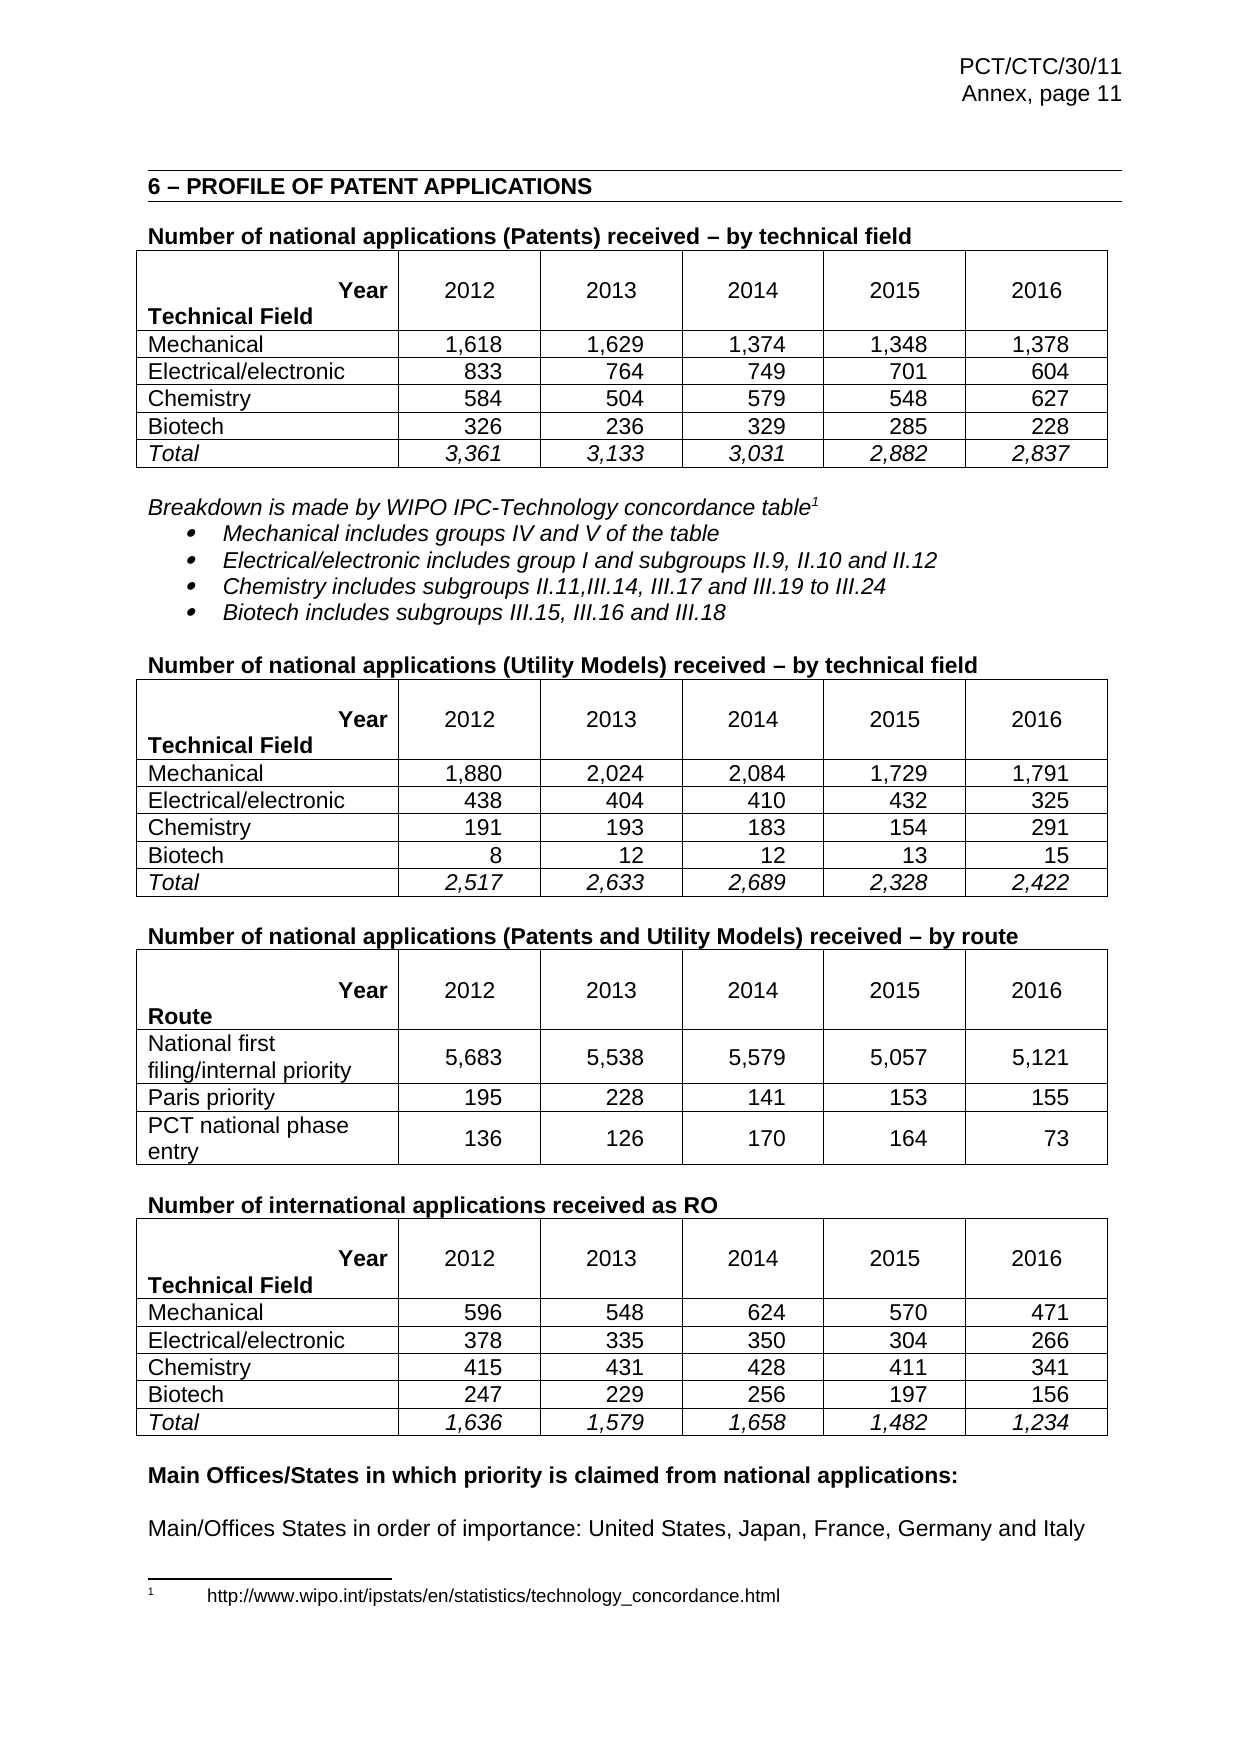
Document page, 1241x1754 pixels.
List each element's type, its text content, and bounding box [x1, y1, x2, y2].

table_header 2016 [966, 950, 1107, 1029]
table_cell 191 [399, 814, 540, 841]
table_cell 3,133 [541, 440, 682, 467]
table_cell 256 [683, 1381, 823, 1408]
table_cell 285 [824, 413, 965, 439]
table_cell 5,057 [824, 1030, 965, 1083]
table_cell 13 [824, 842, 965, 868]
table_cell 604 [966, 358, 1107, 384]
table_cell 335 [541, 1327, 682, 1353]
table_cell 73 [966, 1112, 1107, 1164]
table_cell 228 [541, 1084, 682, 1111]
table_cell Biotech [137, 1381, 398, 1408]
table_cell 154 [824, 814, 965, 841]
list Mechanical includes groups IV and V of the table [185, 520, 1122, 547]
table_cell 1,348 [824, 331, 965, 357]
text Breakdown is made by WIPO IPC-Technology concordance table [148, 494, 1122, 520]
table_cell 579 [683, 385, 823, 412]
table_header 2014 [683, 1219, 823, 1298]
table_cell 584 [399, 385, 540, 412]
table_cell 247 [399, 1381, 540, 1408]
table_cell Biotech [137, 842, 398, 868]
list Electrical/electronic includes group I and subgroups II.9, II.10 and II.12 [185, 547, 1122, 573]
table_cell 12 [683, 842, 823, 868]
table_cell 2,882 [824, 440, 965, 467]
table_header 2014 [683, 680, 823, 758]
table_header 2015 [824, 1219, 965, 1298]
table_cell 624 [683, 1299, 823, 1326]
table_cell 438 [399, 787, 540, 813]
table_header 2012 [399, 251, 540, 329]
table_cell 1,482 [824, 1409, 965, 1435]
table_cell Mechanical [137, 1299, 398, 1326]
table_cell 5,538 [541, 1030, 682, 1083]
list Biotech includes subgroups III.15, III.16 and III.18 [185, 599, 1122, 626]
table_cell Biotech [137, 413, 398, 439]
table_cell 833 [399, 358, 540, 384]
table_cell 428 [683, 1354, 823, 1380]
table_cell 153 [824, 1084, 965, 1111]
text Number of national applications (Utility Models) received – by technical field [148, 652, 1122, 678]
table_header 2016 [966, 251, 1107, 329]
table_header 2014 [683, 251, 823, 329]
table_cell 2,084 [683, 760, 823, 786]
table_header 2016 [966, 680, 1107, 758]
table_cell 5,579 [683, 1030, 823, 1083]
table_cell 2,837 [966, 440, 1107, 467]
text Main/Offices States in order of importance: United States, Japan, France, Germany and Italy [148, 1515, 1122, 1542]
table_cell 15 [966, 842, 1107, 868]
table_cell Mechanical [137, 760, 398, 786]
table_cell 415 [399, 1354, 540, 1380]
table_cell 404 [541, 787, 682, 813]
table_cell 126 [541, 1112, 682, 1164]
table_header 2013 [541, 1219, 682, 1298]
table_header 2012 [399, 950, 540, 1029]
table_cell 3,361 [399, 440, 540, 467]
table_cell 1,880 [399, 760, 540, 786]
subtitle 6 – Profile of Patent Applications [148, 171, 1122, 201]
table_cell Total [137, 1409, 398, 1435]
table_cell 1,629 [541, 331, 682, 357]
table_header Year Route [137, 950, 398, 1029]
table_cell 195 [399, 1084, 540, 1111]
table_cell 193 [541, 814, 682, 841]
table_cell 170 [683, 1112, 823, 1164]
table_cell 325 [966, 787, 1107, 813]
table_cell Chemistry [137, 385, 398, 412]
table_header 2013 [541, 680, 682, 758]
list Chemistry includes subgroups II.11,III.14, III.17 and III.19 to III.24 [185, 573, 1122, 599]
table_cell 701 [824, 358, 965, 384]
table_cell PCT national phase entry [137, 1112, 398, 1164]
table_header 2014 [683, 950, 823, 1029]
table_cell 155 [966, 1084, 1107, 1111]
table_cell 156 [966, 1381, 1107, 1408]
table_cell 548 [824, 385, 965, 412]
table_cell Chemistry [137, 1354, 398, 1380]
table_cell Paris priority [137, 1084, 398, 1111]
table_cell 236 [541, 413, 682, 439]
text Number of national applications (Patents) received – by technical field [148, 223, 1122, 249]
table_cell 764 [541, 358, 682, 384]
table_cell 548 [541, 1299, 682, 1326]
table_cell 2,422 [966, 869, 1107, 896]
table_cell 2,517 [399, 869, 540, 896]
table_cell 228 [966, 413, 1107, 439]
table_cell Electrical/electronic [137, 787, 398, 813]
table_cell 183 [683, 814, 823, 841]
table_cell 471 [966, 1299, 1107, 1326]
table_cell 1,234 [966, 1409, 1107, 1435]
table_cell 1,658 [683, 1409, 823, 1435]
table_cell 596 [399, 1299, 540, 1326]
table_cell 431 [541, 1354, 682, 1380]
table_cell 136 [399, 1112, 540, 1164]
table_cell Electrical/electronic [137, 1327, 398, 1353]
table_cell 2,024 [541, 760, 682, 786]
table_cell 329 [683, 413, 823, 439]
table_cell 1,618 [399, 331, 540, 357]
table_cell 410 [683, 787, 823, 813]
text Number of international applications received as RO [148, 1192, 1122, 1218]
table_cell 1,791 [966, 760, 1107, 786]
table_header 2015 [824, 680, 965, 758]
table_header 2013 [541, 251, 682, 329]
table_header Year Technical Field [137, 680, 398, 758]
table_cell Mechanical [137, 331, 398, 357]
table_cell 411 [824, 1354, 965, 1380]
table_header 2013 [541, 950, 682, 1029]
table_header Year Technical Field [137, 1219, 398, 1298]
table_cell 326 [399, 413, 540, 439]
table_cell 5,121 [966, 1030, 1107, 1083]
table_header Year Technical Field [137, 251, 398, 329]
table_cell 570 [824, 1299, 965, 1326]
table_cell 304 [824, 1327, 965, 1353]
table_cell Chemistry [137, 814, 398, 841]
table_cell 164 [824, 1112, 965, 1164]
table_header 2012 [399, 1219, 540, 1298]
table_cell 1,636 [399, 1409, 540, 1435]
table_cell 3,031 [683, 440, 823, 467]
table_cell 350 [683, 1327, 823, 1353]
table_cell 627 [966, 385, 1107, 412]
table_cell Electrical/electronic [137, 358, 398, 384]
table_cell Total [137, 440, 398, 467]
table_cell 432 [824, 787, 965, 813]
table_cell Total [137, 869, 398, 896]
table_cell 2,633 [541, 869, 682, 896]
table_cell 749 [683, 358, 823, 384]
text Main Offices/States in which priority is claimed from national applications: [148, 1462, 1122, 1489]
table_cell 229 [541, 1381, 682, 1408]
table_cell 1,729 [824, 760, 965, 786]
table_cell 1,378 [966, 331, 1107, 357]
table_header 2016 [966, 1219, 1107, 1298]
table_header 2015 [824, 950, 965, 1029]
table_cell 5,683 [399, 1030, 540, 1083]
table_cell 378 [399, 1327, 540, 1353]
table_cell 2,689 [683, 869, 823, 896]
table_cell 197 [824, 1381, 965, 1408]
table_cell 2,328 [824, 869, 965, 896]
table_cell 504 [541, 385, 682, 412]
table_header 2012 [399, 680, 540, 758]
table_cell 141 [683, 1084, 823, 1111]
table_cell National first filing/internal priority [137, 1030, 398, 1083]
table_cell 1,579 [541, 1409, 682, 1435]
table_header 2015 [824, 251, 965, 329]
table_cell 12 [541, 842, 682, 868]
table_cell 1,374 [683, 331, 823, 357]
table_cell 266 [966, 1327, 1107, 1353]
text Number of national applications (Patents and Utility Models) received – by route [148, 923, 1122, 949]
table_cell 291 [966, 814, 1107, 841]
table_cell 8 [399, 842, 540, 868]
table_cell 341 [966, 1354, 1107, 1380]
